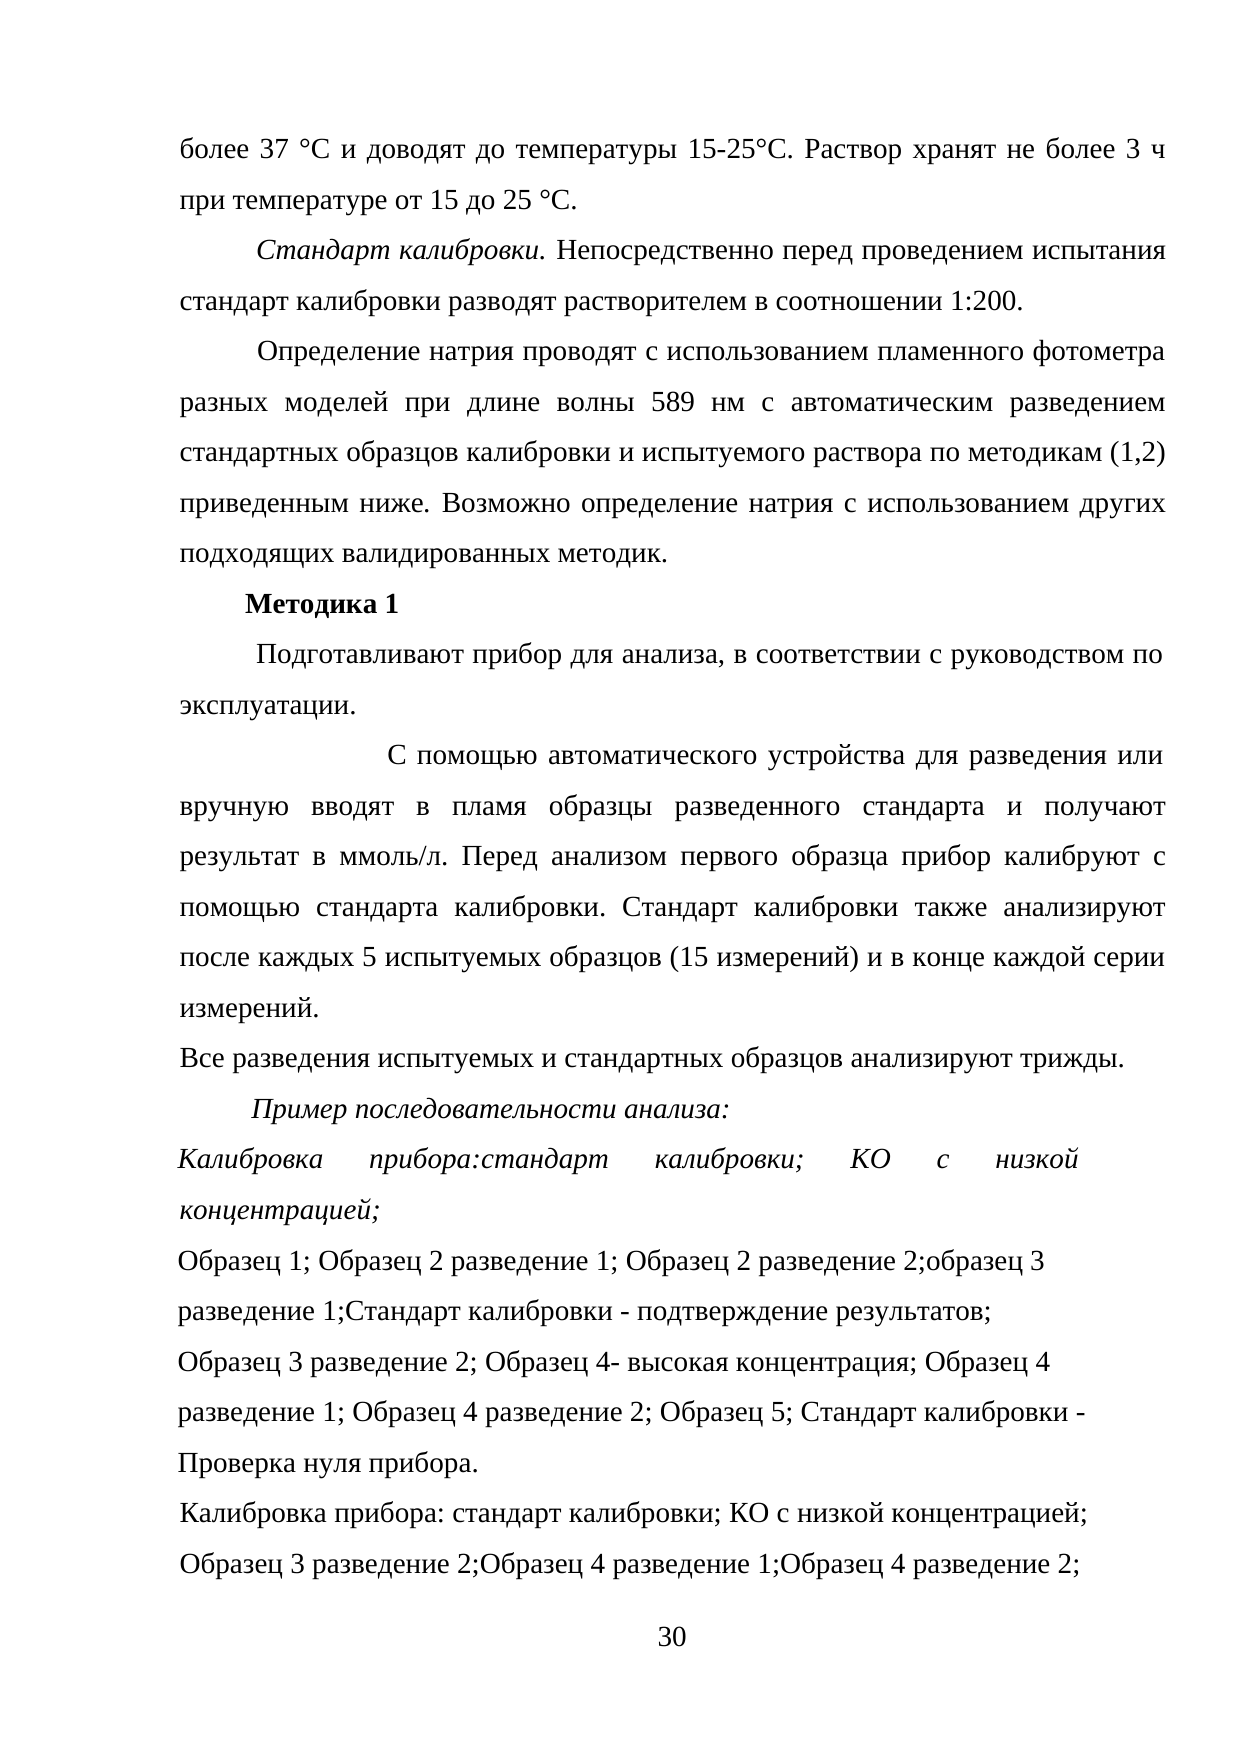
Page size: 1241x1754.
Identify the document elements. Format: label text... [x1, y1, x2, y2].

text Методика 1 [179, 573, 1164, 623]
text Образец 1; Образец 2 разведение 1; Образец 2 разведение 2;образец 3 разведение 1;Стандарт калибровки - подтверждение результатов; [177, 1229, 1167, 1331]
text Подготавливают прибор для анализа, в соответствии с руководством по эксплуатации. [179, 623, 1164, 724]
text Определение натрия проводят с использованием пламенного фотометра разных моделей при длине волны 589 нм с автоматическим разведением стандартных образцов калибровки и испытуемого раствора по методикам (1,2) приведенным ниже. Возможно определение натрия с использованием других подходящих валидированных методик. [179, 320, 1167, 573]
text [179, 118, 1167, 219]
text Образец 3 разведение 2; Образец 4- высокая концентрация; Образец 4 разведение 1; Образец 4 разведение 2; Образец 5; Стандарт калибровки - Проверка нуля прибора. [177, 1331, 1167, 1482]
text Стандарт калибровки. Непосредственно перед проведением испытания стандарт калибровки разводят растворителем в соотношении 1:200. [179, 219, 1167, 320]
text Пример последовательности анализа: [179, 1078, 1079, 1128]
text Калибровка прибора: стандарт калибровки; КО с низкой концентрацией; Образец 3 разведение 2;Образец 4 разведение 1;Образец 4 разведение 2; [179, 1482, 1167, 1583]
text Все разведения испытуемых и стандартных образцов анализируют трижды. [179, 1027, 1167, 1078]
text С помощью автоматического устройства для разведения или вручную вводят в пламя образцы разведенного стандарта и получают результат в ммоль/л. Перед анализом первого образца прибор калибруют с помощью стандарта калибровки. Стандарт калибровки также анализируют после каждых 5 испытуемых образцов (15 измерений) и в конце каждой серии измерений. [179, 724, 1167, 1027]
text Калибровка прибора:стандарт калибровки; КО с низкой концентрацией; [177, 1128, 1079, 1229]
